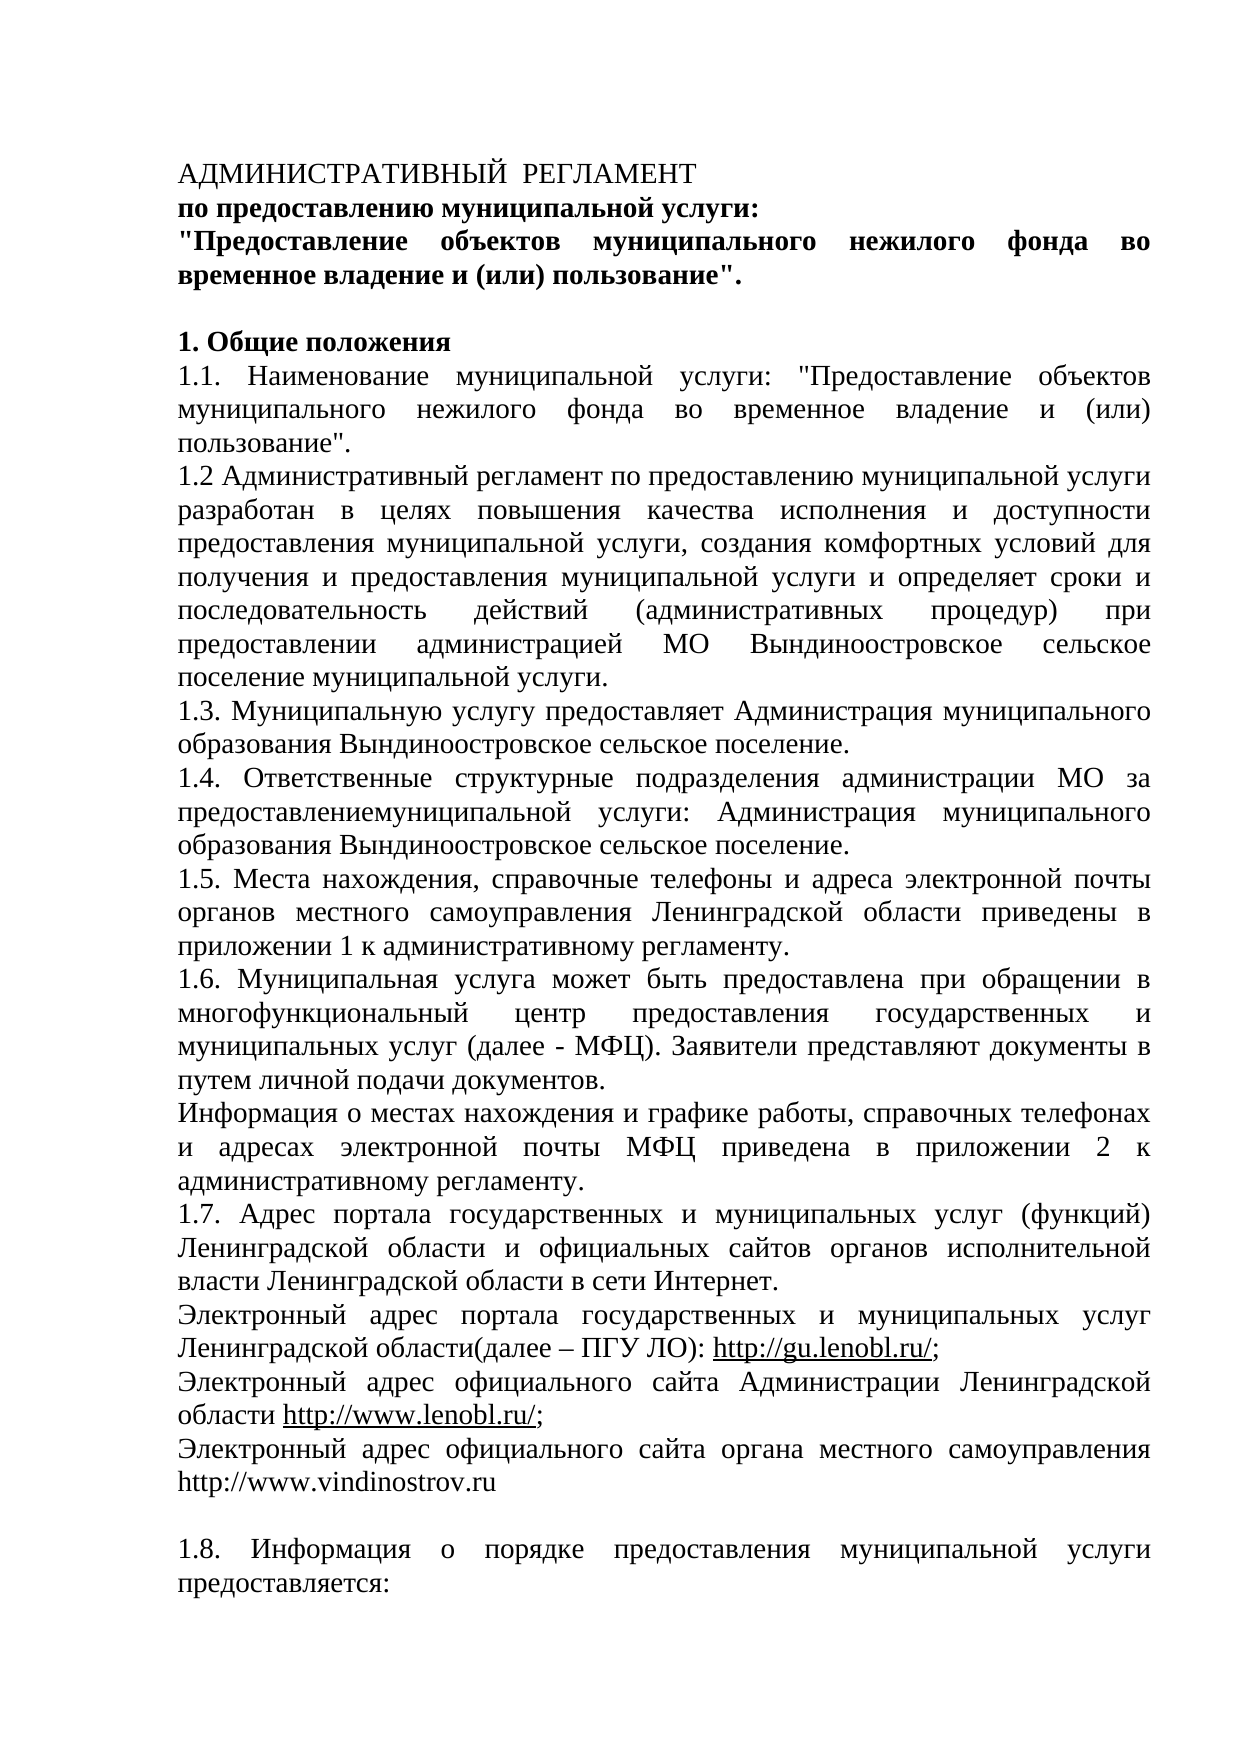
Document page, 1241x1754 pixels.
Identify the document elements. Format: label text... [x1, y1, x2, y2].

text Электронный адрес официального сайта органа местного самоуправления http://www.vindinostrov.ru [177, 1431, 1152, 1498]
text 1.6. Муниципальная услуга может быть предоставлена при обращении в многофункциональный центр предоставления государственных и муниципальных услуг (далее - МФЦ). Заявители представляют документы в путем личной подачи документов. [177, 961, 1152, 1096]
text 1. Общие положения [177, 324, 1152, 358]
text 1.2 Административный регламент по предоставлению муниципальной услуги разработан в целях повышения качества исполнения и доступности предоставления муниципальной услуги, создания комфортных условий для получения и предоставления муниципальной услуги и определяет сроки и последовательность действий (административных процедур) при предоставлении администрацией МО Вындиноостровское сельское поселение муниципальной услуги. [177, 458, 1152, 693]
text Электронный адрес портала государственных и муниципальных услуг Ленинградской области(далее – ПГУ ЛО): http://gu.lenobl.ru/; [177, 1297, 1152, 1364]
text 1.3. Муниципальную услугу предоставляет Администрация муниципального образования Вындиноостровское сельское поселение. [177, 693, 1152, 760]
text 1.8. Информация о порядке предоставления муниципальной услуги предоставляется: [177, 1532, 1152, 1599]
text Информация о местах нахождения и графике работы, справочных телефонах и адресах электронной почты МФЦ приведена в приложении 2 к административному регламенту. [177, 1096, 1152, 1196]
text 1.7. Адрес портала государственных и муниципальных услуг (функций) Ленинградской области и официальных сайтов органов исполнительной власти Ленинградской области в сети Интернет. [177, 1196, 1152, 1297]
text Электронный адрес официального сайта Администрации Ленинградской области http://www.lenobl.ru/; [177, 1364, 1152, 1431]
text 1.5. Места нахождения, справочные телефоны и адреса электронной почты органов местного самоуправления Ленинградской области приведены в приложении 1 к административному регламенту. [177, 861, 1152, 961]
text 1.4. Ответственные структурные подразделения администрации МО за предоставлениемуниципальной услуги: Администрация муниципального образования Вындиноостровское сельское поселение. [177, 760, 1152, 861]
text "Предоставление объектов муниципального нежилого фонда во временное владение и (или) пользование". [177, 223, 1152, 291]
text 1.1. Наименование муниципальной услуги: "Предоставление объектов муниципального нежилого фонда во временное владение и (или) пользование". [177, 358, 1152, 458]
text АДМИНИСТРАТИВНЫЙ РЕГЛАМЕНТ [177, 156, 1152, 190]
text по предоставлению муниципальной услуги: [177, 190, 1152, 223]
